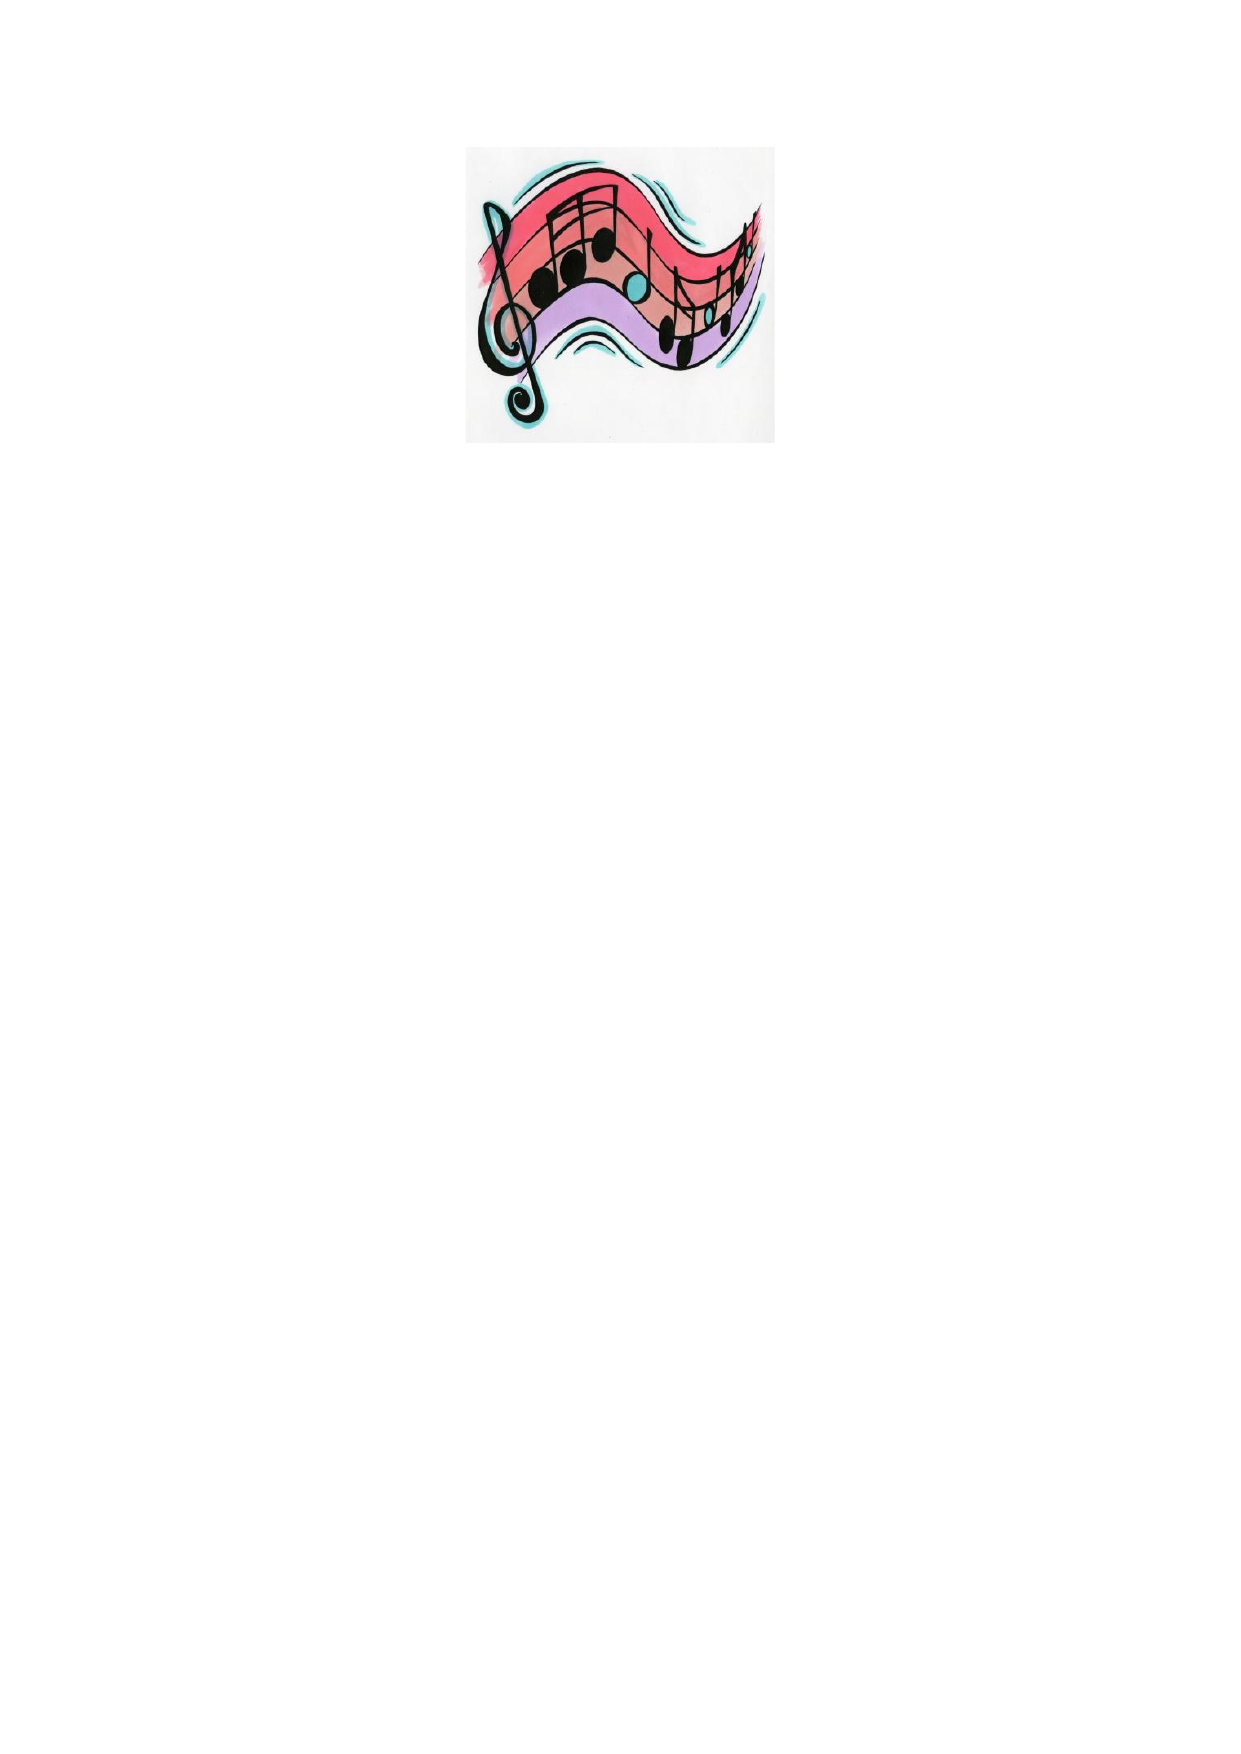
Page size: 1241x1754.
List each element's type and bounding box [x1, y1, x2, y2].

picture [465, 147, 775, 443]
